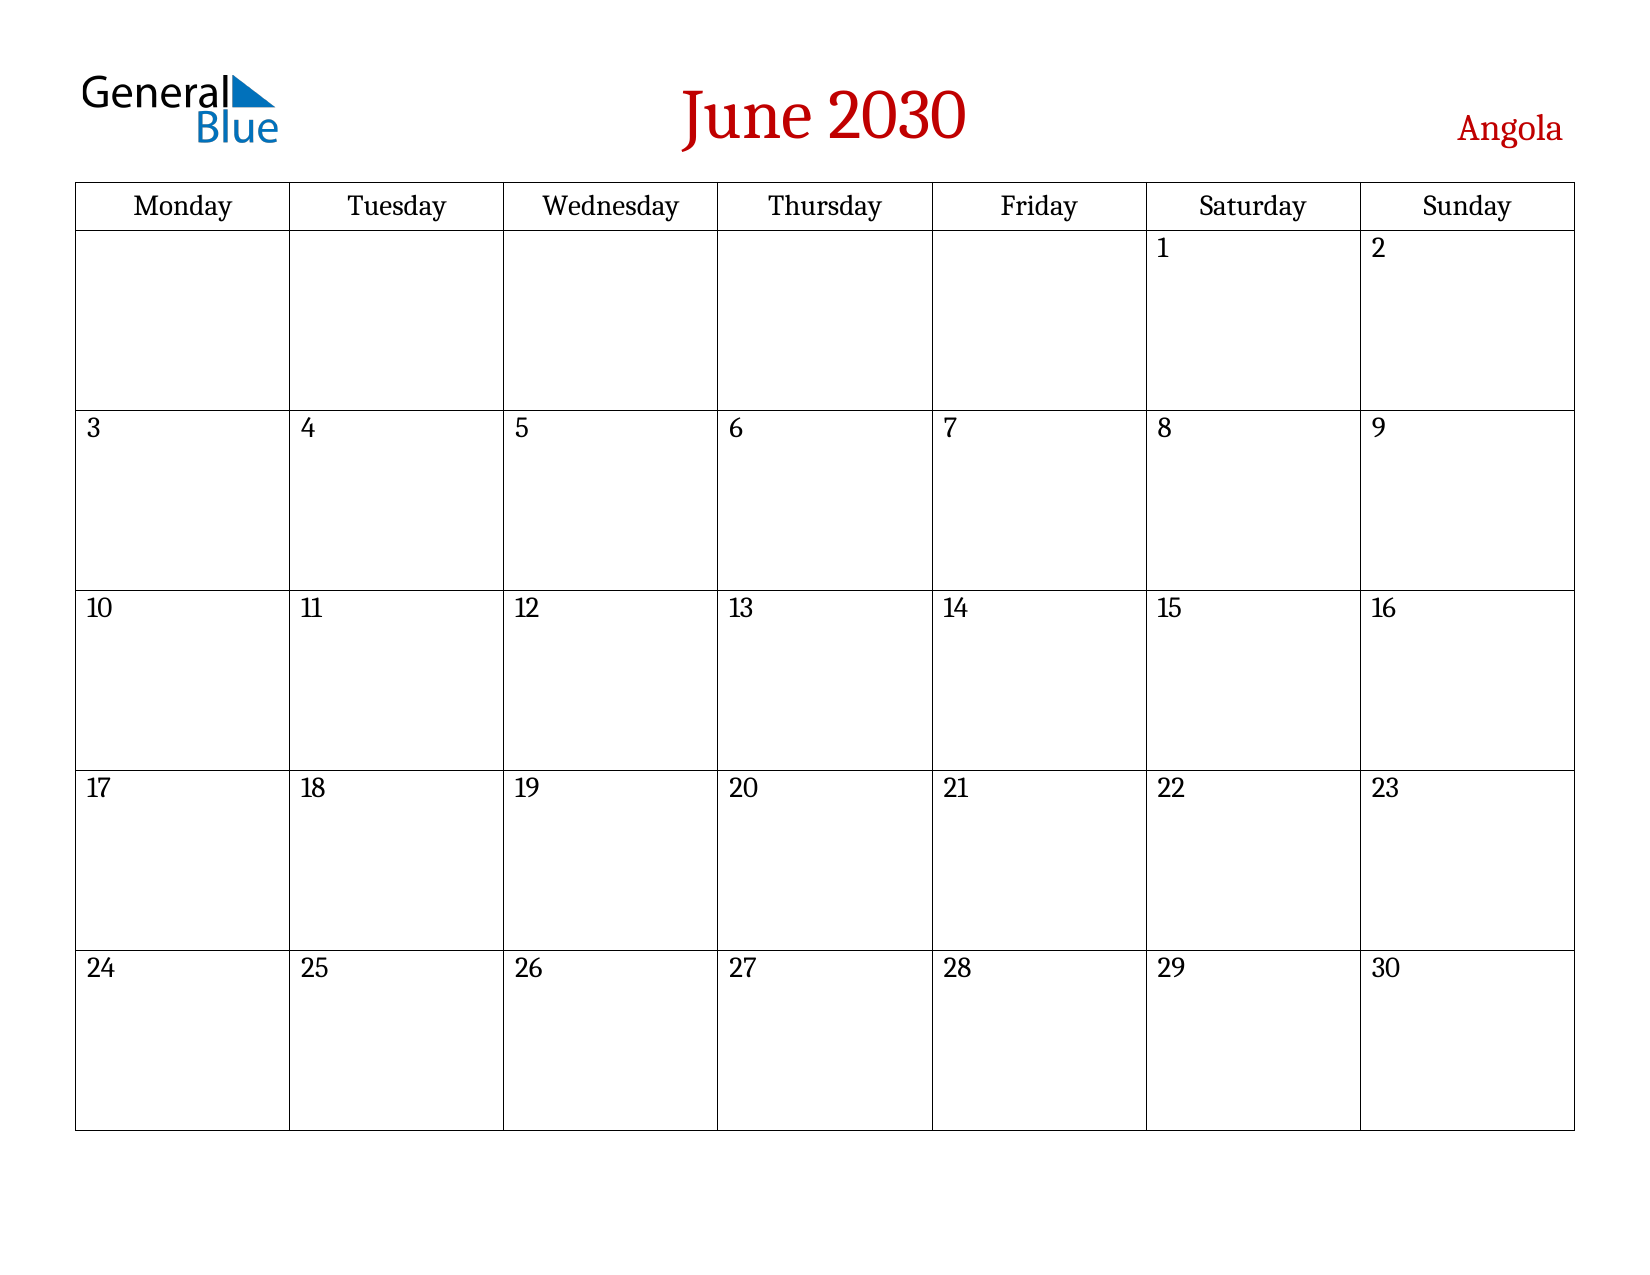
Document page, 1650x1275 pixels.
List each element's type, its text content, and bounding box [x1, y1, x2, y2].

table_cell 18 [290, 771, 503, 805]
table_cell [718, 985, 932, 1130]
table_cell 26 [504, 951, 717, 985]
table_cell [1147, 265, 1360, 410]
table_cell 16 [1361, 591, 1574, 625]
table_cell [718, 231, 932, 264]
table_cell [504, 985, 717, 1130]
table_cell Tuesday [290, 183, 503, 230]
table_cell [290, 445, 503, 590]
table_cell 2 [1361, 231, 1574, 264]
table_header [76, 75, 503, 182]
table_cell [504, 265, 717, 410]
table_cell 13 [718, 591, 932, 625]
table_cell 6 [718, 411, 932, 444]
table_cell [76, 625, 289, 770]
table_cell [1147, 805, 1360, 950]
table_cell [718, 625, 932, 770]
table_cell 7 [933, 411, 1146, 444]
table_cell [76, 231, 289, 264]
table_cell 1 [1147, 231, 1360, 264]
table_cell 29 [1147, 951, 1360, 985]
table_cell 30 [1361, 951, 1574, 985]
table_cell [1361, 625, 1574, 770]
table_cell 28 [933, 951, 1146, 985]
table_header June 2030 [504, 75, 1146, 182]
table_cell 8 [1147, 411, 1360, 444]
picture [82, 75, 278, 143]
table_cell 15 [1147, 591, 1360, 625]
table_cell Friday [933, 183, 1146, 230]
table_cell 5 [504, 411, 717, 444]
table_cell 11 [290, 591, 503, 625]
table_cell [290, 985, 503, 1130]
table_cell [933, 231, 1146, 264]
table_cell 23 [1361, 771, 1574, 805]
table_cell 20 [718, 771, 932, 805]
table_cell [504, 805, 717, 950]
table_cell 21 [933, 771, 1146, 805]
table_header Angola [1146, 75, 1574, 182]
table_cell [933, 445, 1146, 590]
table_cell Thursday [718, 183, 932, 230]
table_cell [290, 805, 503, 950]
table_cell 25 [290, 951, 503, 985]
table_cell 19 [504, 771, 717, 805]
table_cell [504, 445, 717, 590]
table_cell 14 [933, 591, 1146, 625]
table_cell [1361, 805, 1574, 950]
table_cell [1361, 985, 1574, 1130]
table_cell Monday [76, 183, 289, 230]
table_cell [1361, 445, 1574, 590]
table_cell 10 [76, 591, 289, 625]
table_cell 24 [76, 951, 289, 985]
table_cell [76, 985, 289, 1130]
table_cell [76, 805, 289, 950]
table_cell 3 [76, 411, 289, 444]
table_cell [718, 445, 932, 590]
table_cell Wednesday [504, 183, 717, 230]
table_cell [76, 445, 289, 590]
table_cell [290, 231, 503, 264]
table_cell 9 [1361, 411, 1574, 444]
table_cell 4 [290, 411, 503, 444]
table_cell Saturday [1147, 183, 1360, 230]
table_cell [718, 265, 932, 410]
table_cell Sunday [1361, 183, 1574, 230]
table_cell [933, 985, 1146, 1130]
table_cell 12 [504, 591, 717, 625]
table_cell [718, 805, 932, 950]
table_cell [1147, 625, 1360, 770]
table_cell 17 [76, 771, 289, 805]
table_cell [1147, 985, 1360, 1130]
table_cell [504, 231, 717, 264]
table_cell 27 [718, 951, 932, 985]
table_cell [1147, 445, 1360, 590]
table_cell [290, 625, 503, 770]
table_cell 22 [1147, 771, 1360, 805]
table_cell [933, 265, 1146, 410]
table_cell [76, 265, 289, 410]
table_cell [933, 625, 1146, 770]
table_cell [1361, 265, 1574, 410]
table_cell [504, 625, 717, 770]
table_cell [290, 265, 503, 410]
table_cell [933, 805, 1146, 950]
